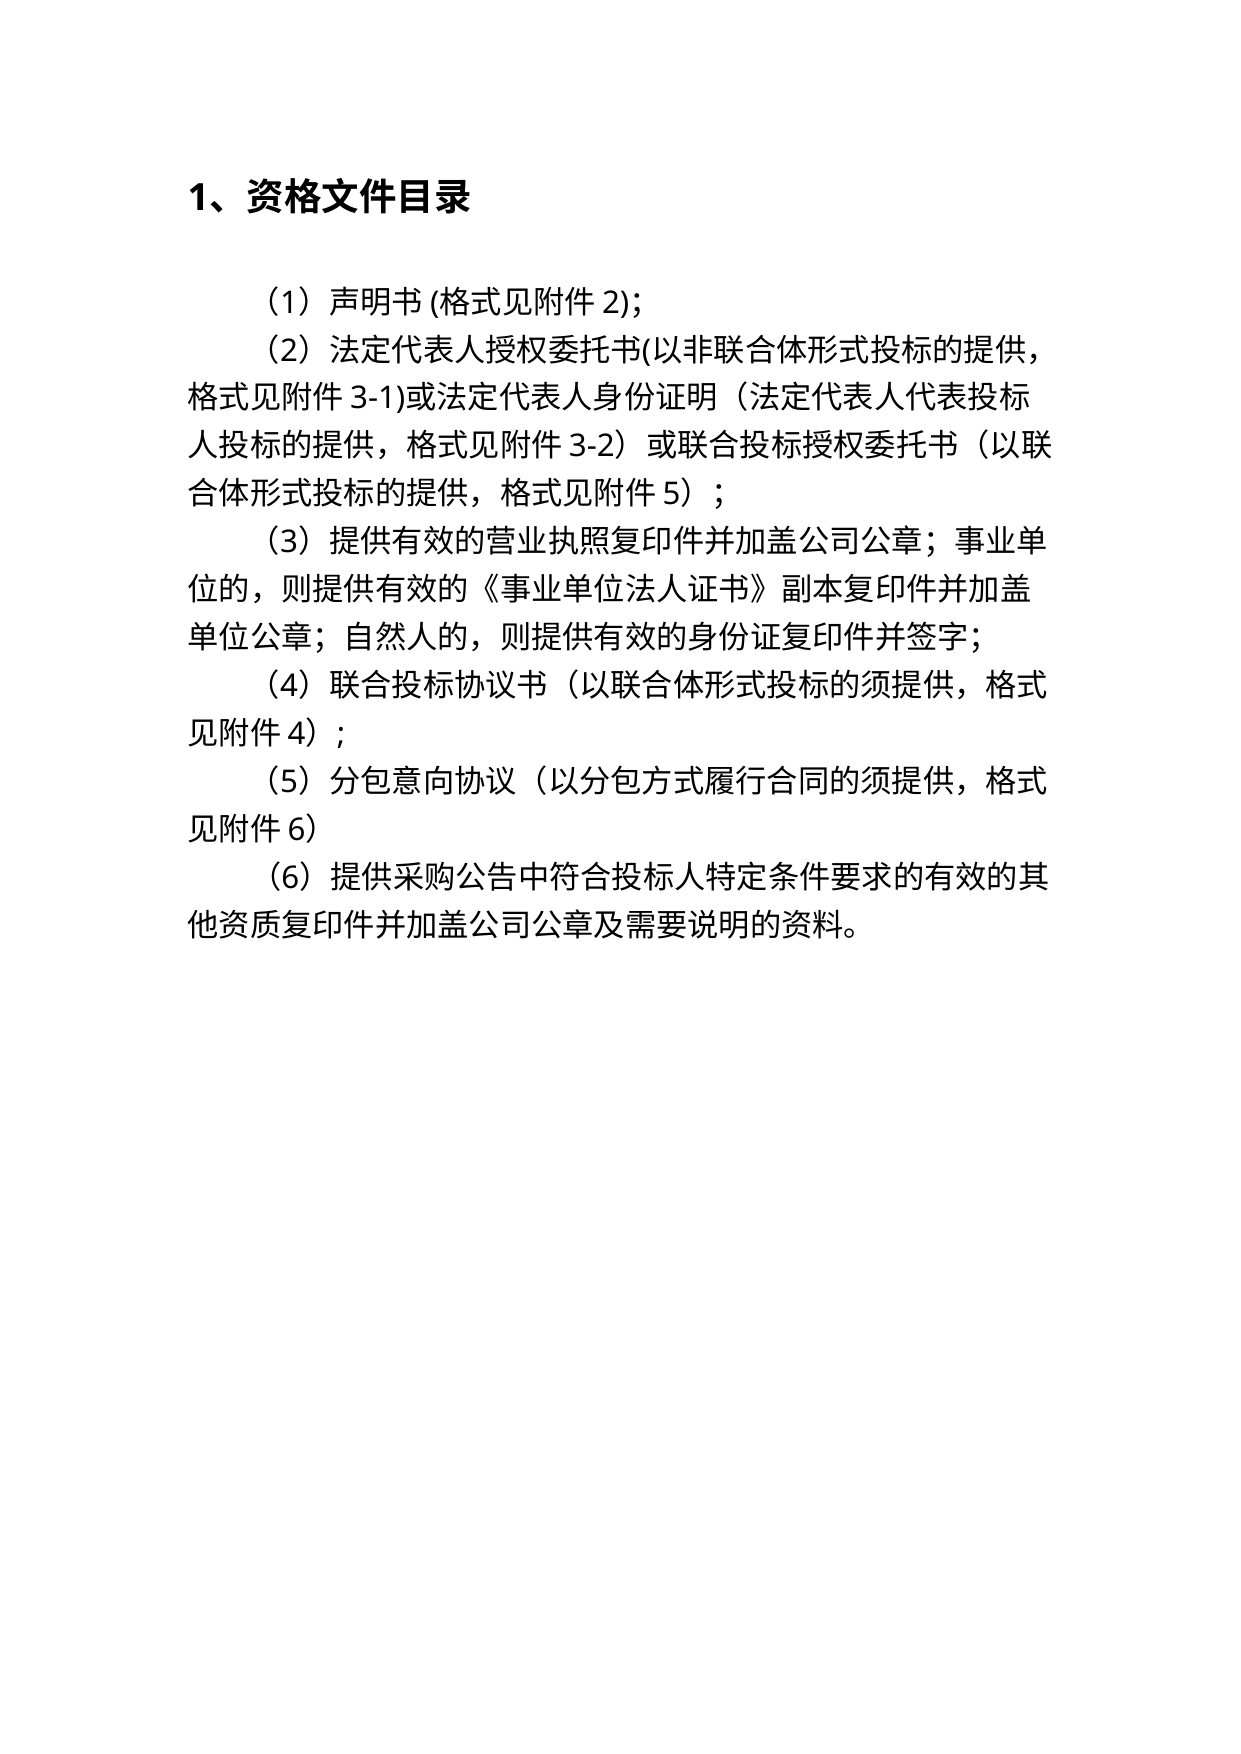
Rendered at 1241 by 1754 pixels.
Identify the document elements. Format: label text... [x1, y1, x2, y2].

text （5）分包意向协议（以分包方式履行合同的须提供，格式见附件6） [187, 754, 1053, 850]
text （2）法定代表人授权委托书(以非联合体形式投标的提供，格式见附件3-1)或法定代表人身份证明（法定代表人代表投标人投标的提供，格式见附件3-2）或联合投标授权委托书（以联合体形式投标的提供，格式见附件5）； [187, 323, 1053, 514]
text （1）声明书 (格式见附件2)； [187, 275, 1053, 323]
text （4）联合投标协议书（以联合体形式投标的须提供，格式见附件4）; [187, 658, 1053, 754]
text 1、资格文件目录 [187, 167, 1053, 222]
text （6）提供采购公告中符合投标人特定条件要求的有效的其他资质复印件并加盖公司公章及需要说明的资料。 [187, 850, 1053, 946]
text （3）提供有效的营业执照复印件并加盖公司公章；事业单位的，则提供有效的《事业单位法人证书》副本复印件并加盖单位公章；自然人的，则提供有效的身份证复印件并签字； [187, 514, 1053, 658]
